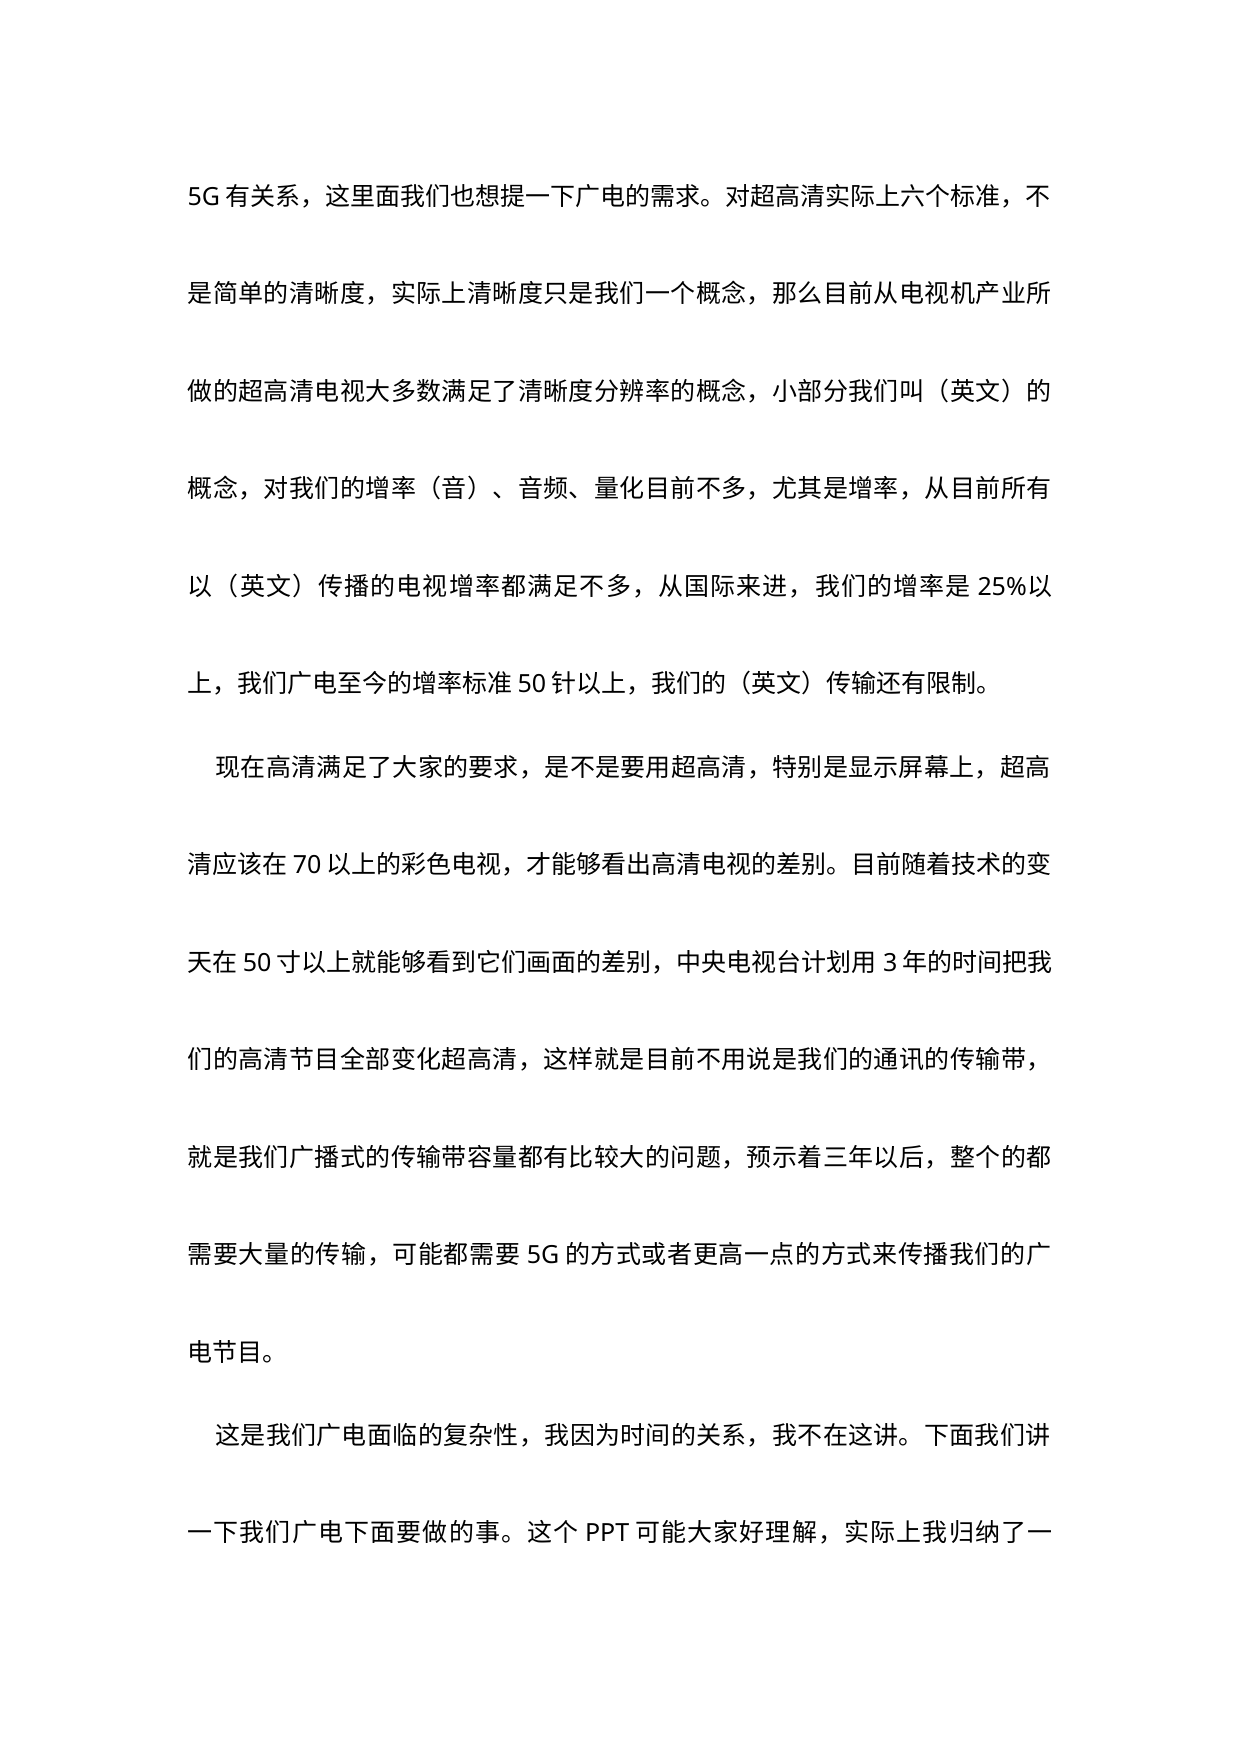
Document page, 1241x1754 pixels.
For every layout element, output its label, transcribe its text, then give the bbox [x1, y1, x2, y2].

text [187, 1401, 1053, 1563]
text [187, 162, 1053, 714]
text 现在高清满足了大家的要求，是不是要用超高清，特别是显示屏幕上，超高清应该在70以上的彩色电视，才能够看出高清电视的差别。目前随着技术的变天在50寸以上就能够看到它们画面的差别，中央电视台计划用3年的时间把我们的高清节目全部变化超高清，这样就是目前不用说是我们的通讯的传输带，就是我们广播式的传输带容量都有比较大的问题，预示着三年以后，整个的都需要大量的传输，可能都需要5G的方式或者更高一点的方式来传播我们的广电节目。 [187, 733, 1053, 1383]
